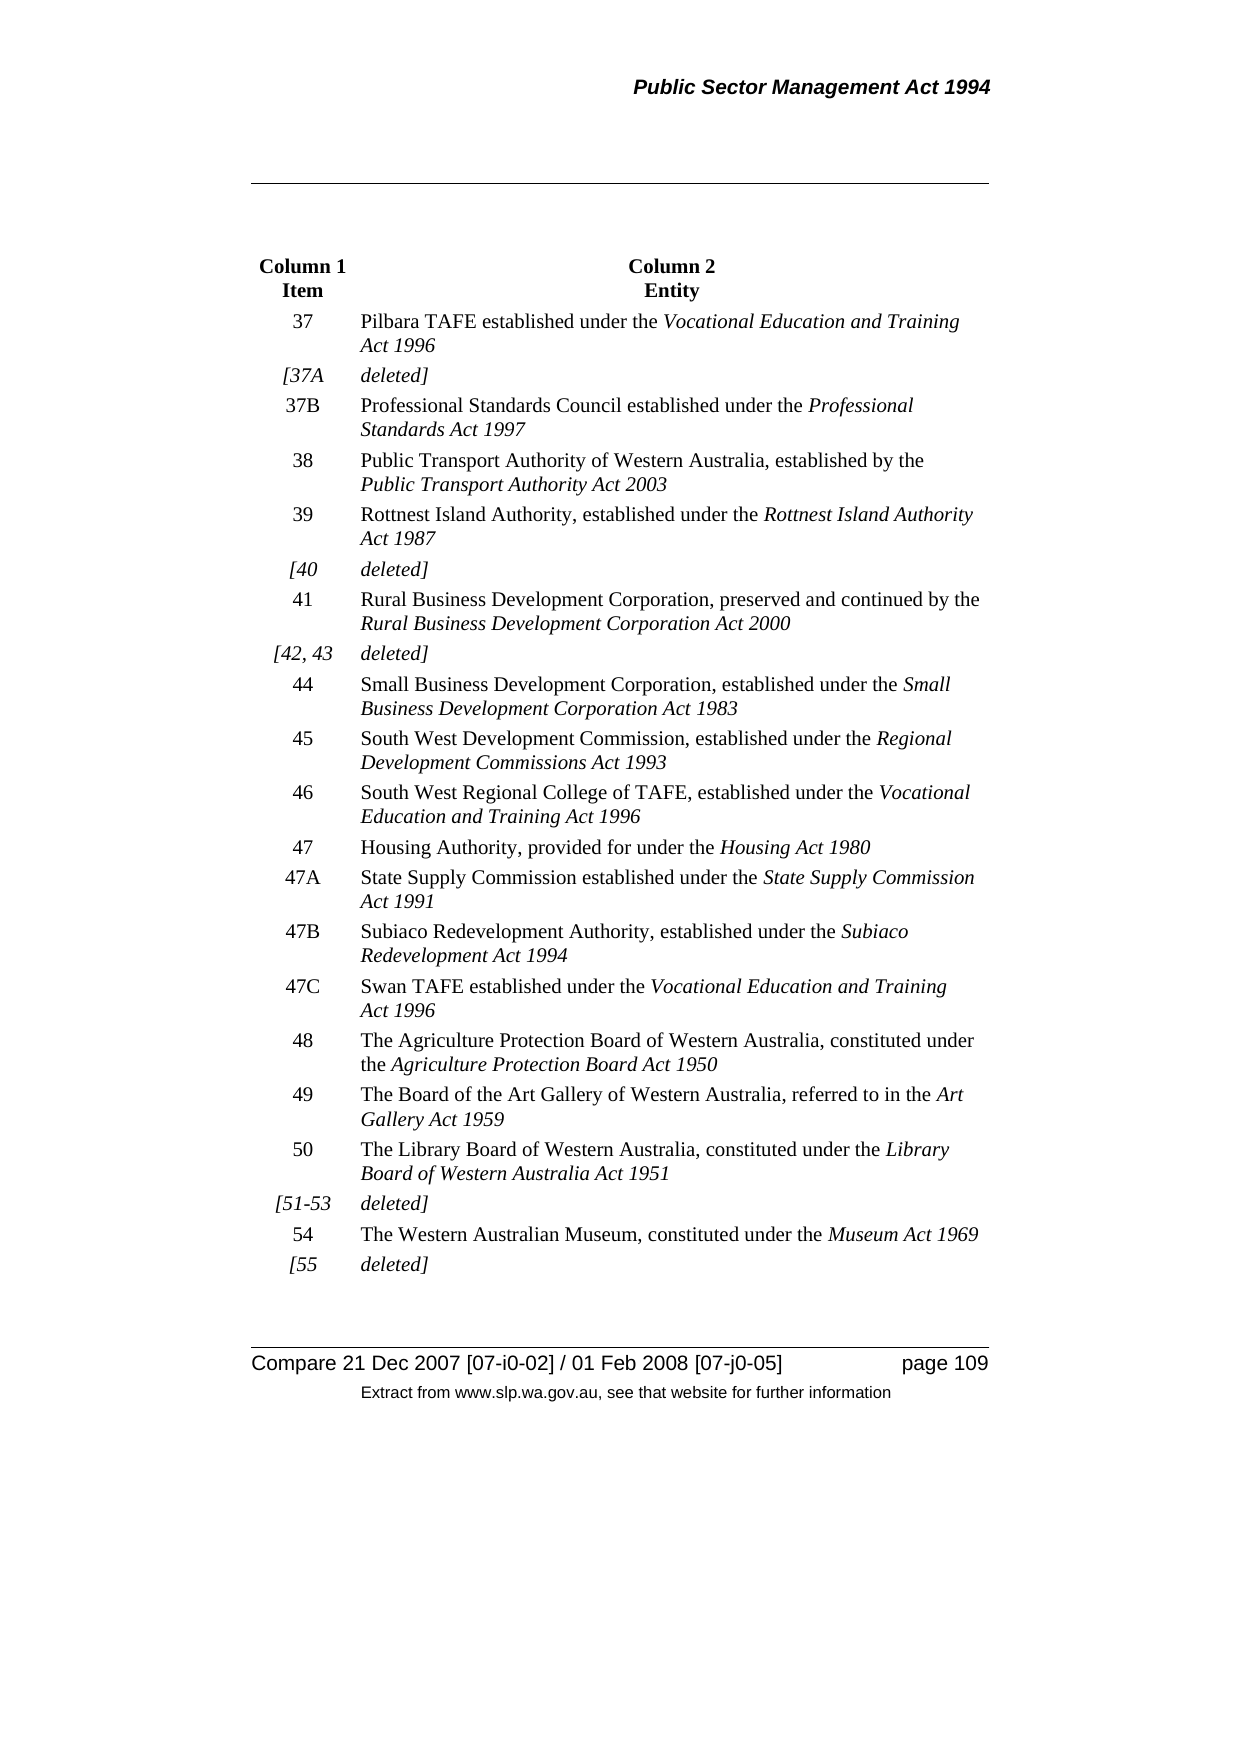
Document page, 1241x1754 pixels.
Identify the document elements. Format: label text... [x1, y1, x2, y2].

table_cell 44 [251, 665, 354, 719]
table_cell Pilbara TAFE established under the Vocational Education and Training Act 1996 [354, 303, 989, 357]
table_cell deleted] [354, 550, 989, 581]
table_cell [40 [251, 550, 354, 581]
table_cell 47 [251, 828, 354, 859]
table_cell The Board of the Art Gallery of Western Australia, referred to in the Art Gallery Act 1959 [354, 1076, 989, 1131]
table_cell 47B [251, 913, 354, 967]
table_cell State Supply Commission established under the State Supply Commission Act 1991 [354, 859, 989, 913]
table_cell South West Regional College of TAFE, established under the Vocational Education and Training Act 1996 [354, 774, 989, 828]
table_cell deleted] [354, 635, 989, 665]
table_cell 37 [251, 303, 354, 357]
table_cell 48 [251, 1022, 354, 1076]
table_cell deleted] [354, 1246, 989, 1276]
table_cell 38 [251, 441, 354, 496]
table_cell 47A [251, 859, 354, 913]
table_cell 47C [251, 968, 354, 1022]
table_cell 41 [251, 581, 354, 635]
table_cell Public Transport Authority of Western Australia, established by the Public Transport Authority Act 2003 [354, 441, 989, 496]
table_cell The Library Board of Western Australia, constituted under the Library Board of Western Australia Act 1951 [354, 1131, 989, 1185]
table_cell Subiaco Redevelopment Authority, established under the Subiaco Redevelopment Act 1994 [354, 913, 989, 967]
table_header Column 1 Item [251, 248, 354, 302]
table_cell The Agriculture Protection Board of Western Australia, constituted under the Agriculture Protection Board Act 1950 [354, 1022, 989, 1076]
table_cell 49 [251, 1076, 354, 1131]
table_cell 37B [251, 387, 354, 441]
table_cell Housing Authority, provided for under the Housing Act 1980 [354, 828, 989, 859]
table_cell Professional Standards Council established under the Professional Standards Act 1997 [354, 387, 989, 441]
table_cell 46 [251, 774, 354, 828]
table_cell Rottnest Island Authority, established under the Rottnest Island Authority Act 1987 [354, 496, 989, 550]
table_cell deleted] [354, 357, 989, 387]
table_cell 45 [251, 720, 354, 774]
table_cell [42, 43 [251, 635, 354, 665]
table_cell 39 [251, 496, 354, 550]
table_cell The Western Australian Museum, constituted under the Museum Act 1969 [354, 1215, 989, 1246]
table_header Column 2 Entity [354, 248, 989, 302]
table_cell Rural Business Development Corporation, preserved and continued by the Rural Business Development Corporation Act 2000 [354, 581, 989, 635]
table_cell [37A [251, 357, 354, 387]
table_cell South West Development Commission, established under the Regional Development Commissions Act 1993 [354, 720, 989, 774]
table_cell [51-53 [251, 1185, 354, 1215]
table_cell deleted] [354, 1185, 989, 1215]
table_cell [55 [251, 1246, 354, 1276]
table_cell Small Business Development Corporation, established under the Small Business Development Corporation Act 1983 [354, 665, 989, 719]
table_cell 54 [251, 1215, 354, 1246]
table_cell 50 [251, 1131, 354, 1185]
table_cell Swan TAFE established under the Vocational Education and Training Act 1996 [354, 968, 989, 1022]
